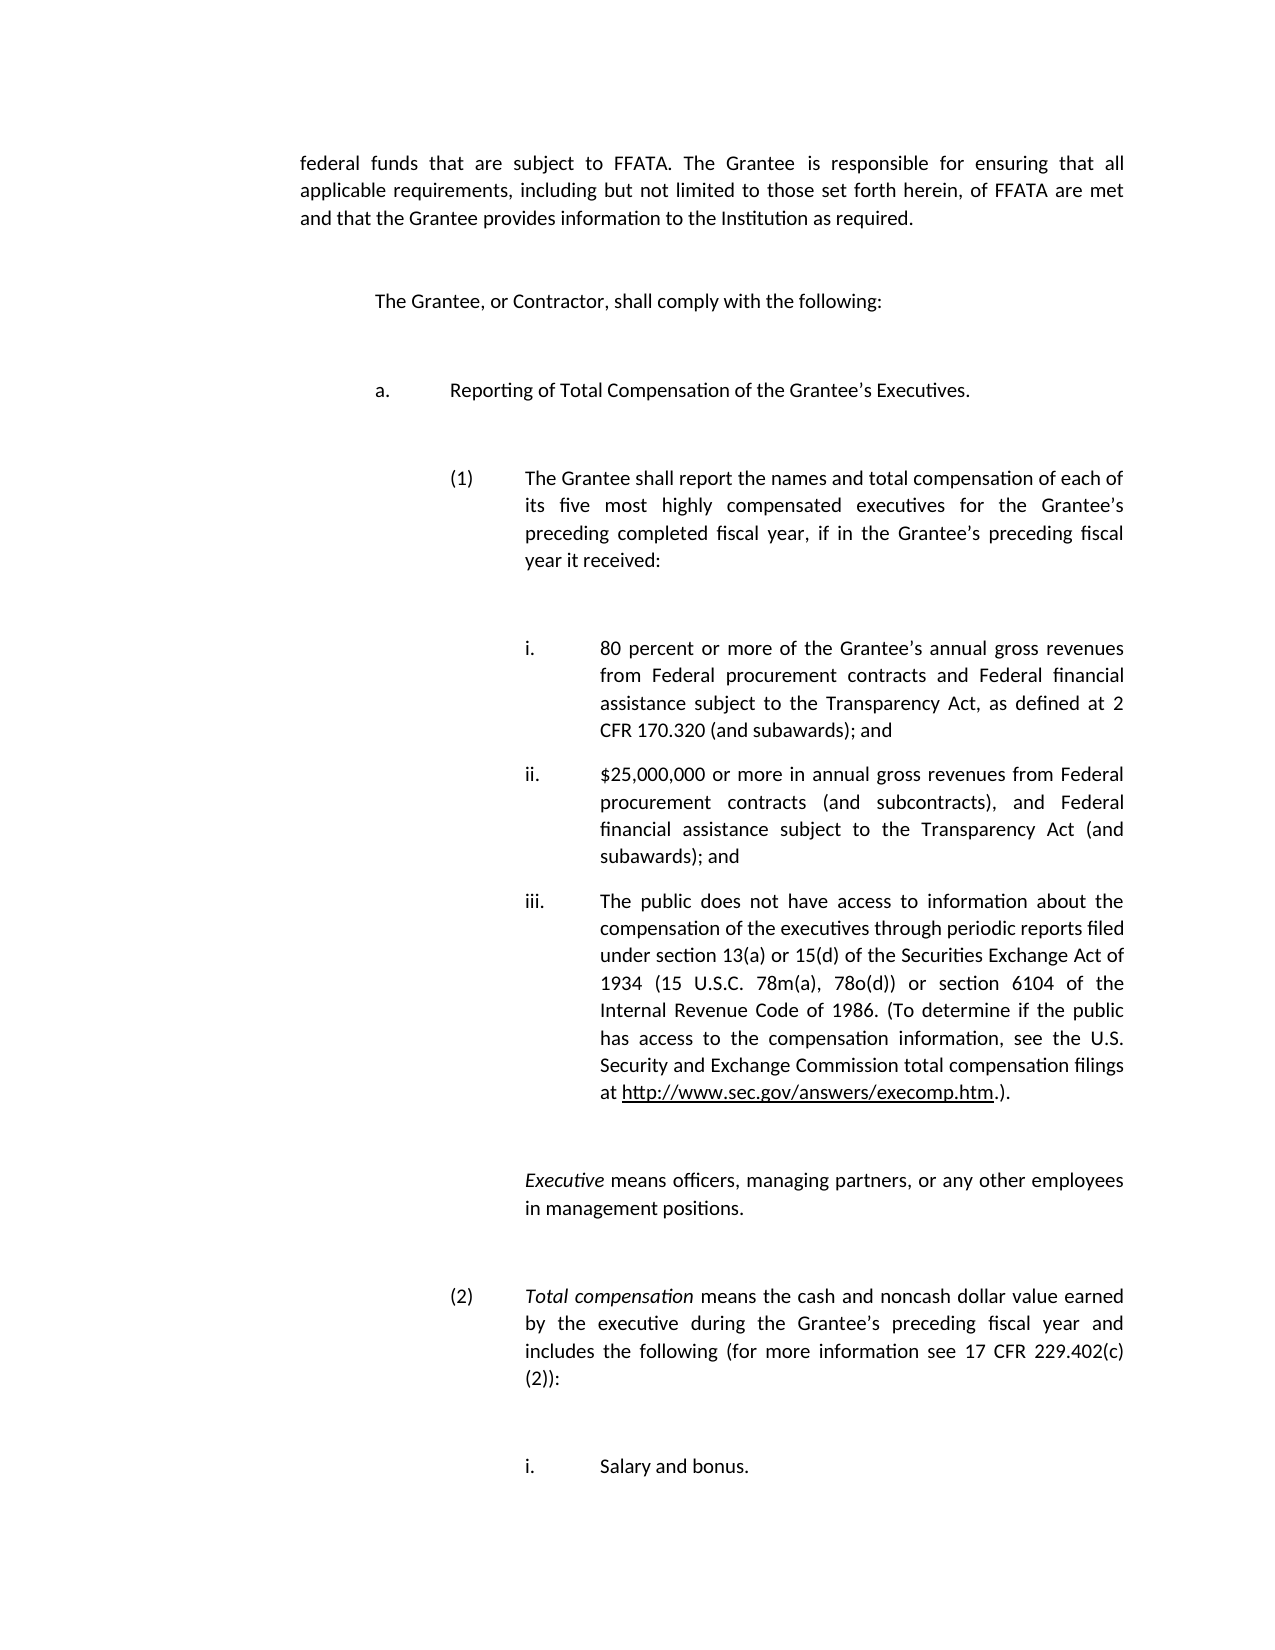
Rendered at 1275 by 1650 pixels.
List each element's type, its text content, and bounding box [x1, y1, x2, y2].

text ii. $25,000,000 or more in annual gross revenues from Federal procurement contracts (and subcontracts), and Federal financial assistance subject to the Transparency Act (and subawards); and [525, 762, 1125, 869]
text iii. The public does not have access to information about the compensation of the executives through periodic reports filed under section 13(a) or 15(d) of the Securities Exchange Act of 1934 (15 U.S.C. 78m(a), 78o(d)) or section 6104 of the Internal Revenue Code of 1986. (To determine if the public has access to the compensation information, see the U.S. Security and Exchange Commission total compensation filings at http://www.sec.gov/answers/execomp.htm.). [525, 888, 1125, 1105]
text The Grantee, or Contractor, shall comply with the following: [375, 289, 1125, 314]
text a. Reporting of Total Compensation of the Grantee’s Executives. [375, 377, 1125, 402]
text Executive means officers, managing partners, or any other employees in management positions. [525, 1168, 1125, 1221]
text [300, 150, 1125, 230]
text (2) Total compensation means the cash and noncash dollar value earned by the executive during the Grantee’s preceding fiscal year and includes the following (for more information see 17 CFR 229.402(c)(2)): [450, 1283, 1125, 1391]
text i. 80 percent or more of the Grantee’s annual gross revenues from Federal procurement contracts and Federal financial assistance subject to the Transparency Act, as defined at 2 CFR 170.320 (and subawards); and [525, 635, 1125, 743]
text (1) The Grantee shall report the names and total compensation of each of its five most highly compensated executives for the Grantee’s preceding completed fiscal year, if in the Grantee’s preceding fiscal year it received: [450, 465, 1125, 573]
text i. Salary and bonus. [525, 1453, 1125, 1479]
